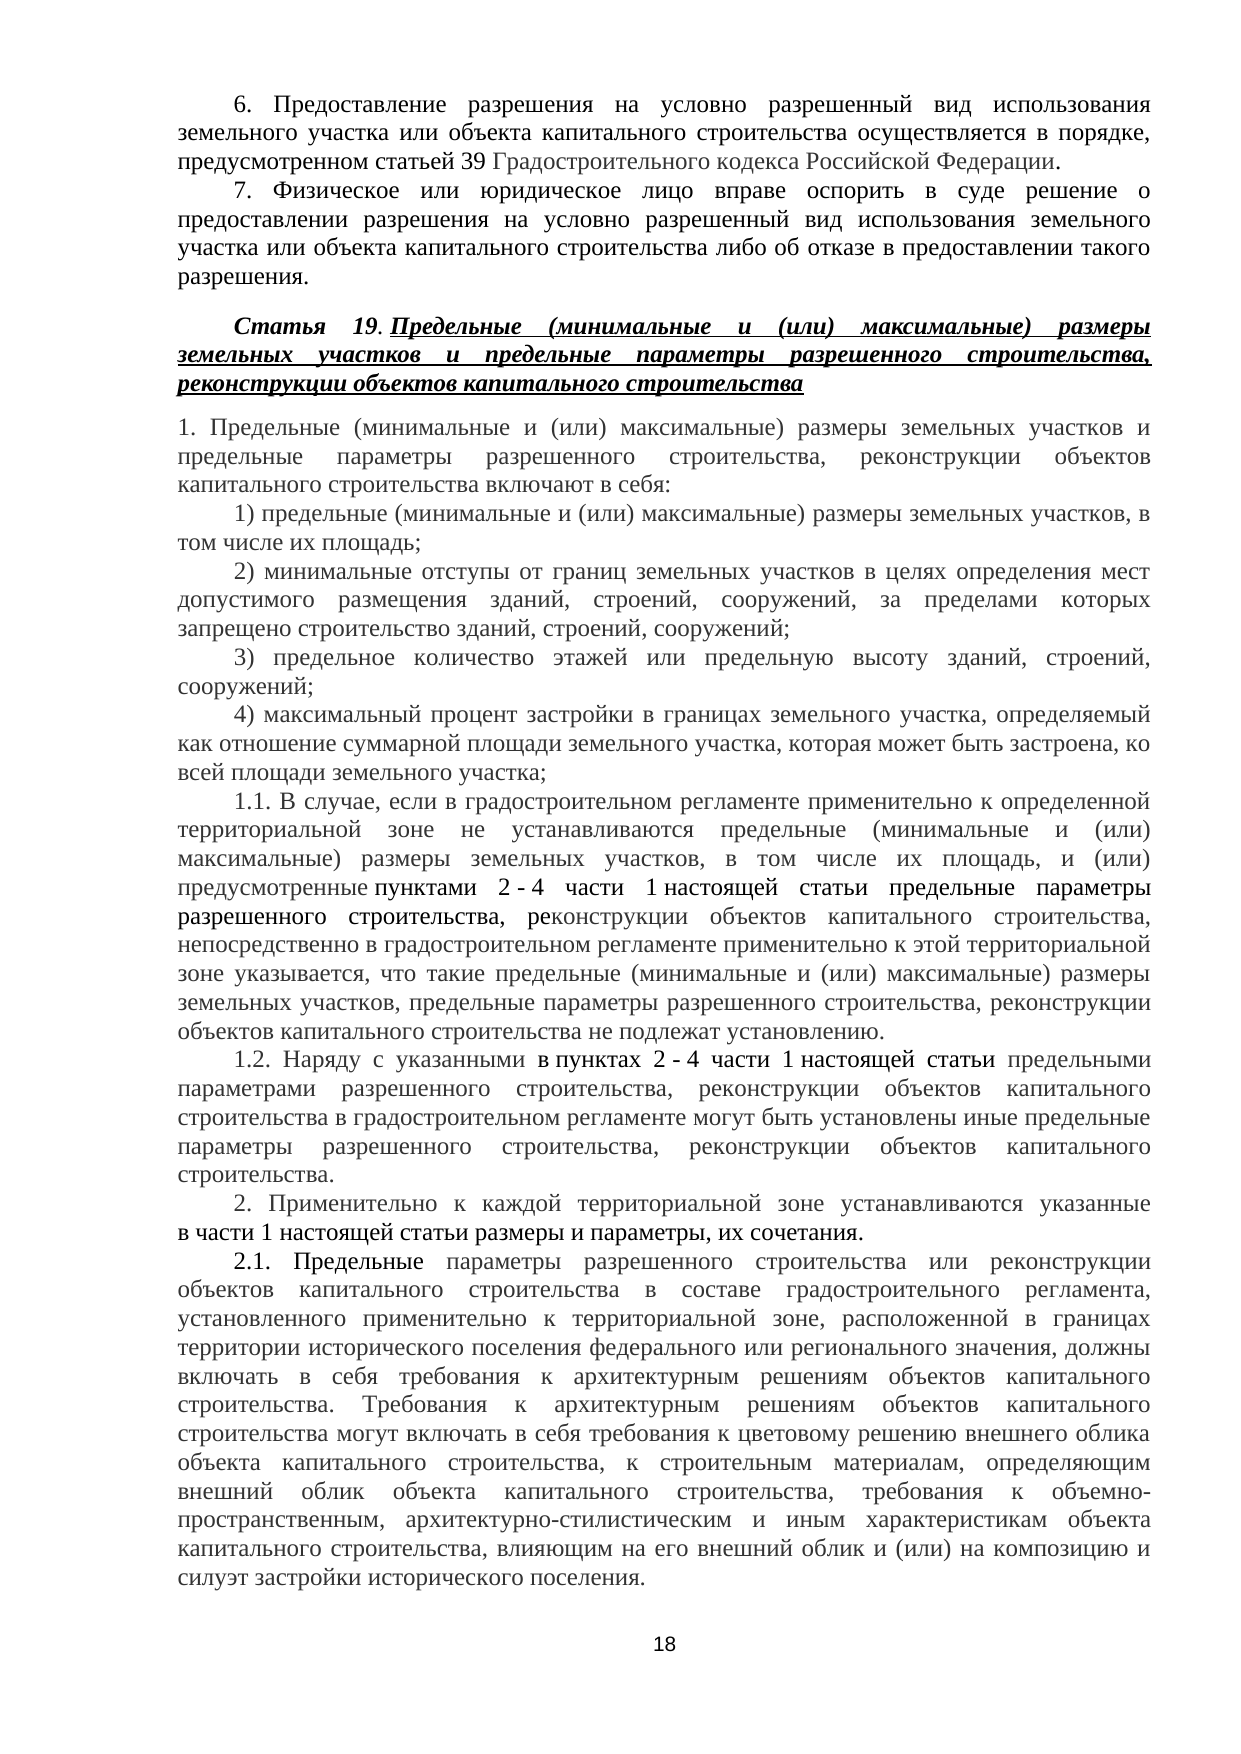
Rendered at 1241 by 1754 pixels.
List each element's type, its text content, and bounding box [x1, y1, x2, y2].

text 1.2. Наряду с указанными в пунктах 2 - 4 части 1 настоящей статьи предельными параметрами разрешенного строительства, реконструкции объектов капитального строительства в градостроительном регламенте могут быть установлены иные предельные параметры разрешенного строительства, реконструкции объектов капитального строительства. [177, 1044, 1152, 1188]
text 1.1. В случае, если в градостроительном регламенте применительно к определенной территориальной зоне не устанавливаются предельные (минимальные и (или) максимальные) размеры земельных участков, в том числе их площадь, и (или) предусмотренные пунктами 2 - 4 части 1 настоящей статьи предельные параметры разрешенного строительства, реконструкции объектов капитального строительства, непосредственно в градостроительном регламенте применительно к этой территориальной зоне указывается, что такие предельные (минимальные и (или) максимальные) размеры земельных участков, предельные параметры разрешенного строительства, реконструкции объектов капитального строительства не подлежат установлению. [177, 786, 1152, 1044]
subtitle Статья 19. Предельные (минимальные и (или) максимальные) размеры земельных участков и предельные параметры разрешенного строительства, реконструкции объектов капитального строительства [177, 365, 1152, 397]
text 6. Предоставление разрешения на условно разрешенный вид использования земельного участка или объекта капитального строительства осуществляется в порядке, предусмотренном статьей 39 Градостроительного кодекса Российской Федерации. [177, 89, 1152, 175]
text 2.1. Предельные параметры разрешенного строительства или реконструкции объектов капитального строительства в составе градостроительного регламента, установленного применительно к территориальной зоне, расположенной в границах территории исторического поселения федерального или регионального значения, должны включать в себя требования к архитектурным решениям объектов капитального строительства. Требования к архитектурным решениям объектов капитального строительства могут включать в себя требования к цветовому решению внешнего облика объекта капитального строительства, к строительным материалам, определяющим внешний облик объекта капитального строительства, требования к объемно-пространственным, архитектурно-стилистическим и иным характеристикам объекта капитального строительства, влияющим на его внешний облик и (или) на композицию и силуэт застройки исторического поселения. [177, 1246, 1152, 1591]
text 1) предельные (минимальные и (или) максимальные) размеры земельных участков, в том числе их площадь; [177, 498, 1152, 556]
subtitle Статья 19. Предельные (минимальные и (или) максимальные) размеры земельных участков и предельные параметры разрешенного строительства, реконструкции объектов капитального строительства [177, 311, 1152, 364]
text 1. Предельные (минимальные и (или) максимальные) размеры земельных участков и предельные параметры разрешенного строительства, реконструкции объектов капитального строительства включают в себя: [177, 469, 1152, 498]
text 2. Применительно к каждой территориальной зоне устанавливаются указанные в части 1 настоящей статьи размеры и параметры, их сочетания. [177, 1188, 1152, 1246]
text 2) минимальные отступы от границ земельных участков в целях определения мест допустимого размещения зданий, строений, сооружений, за пределами которых запрещено строительство зданий, строений, сооружений; [177, 556, 1152, 642]
text 7. Физическое или юридическое лицо вправе оспорить в суде решение о предоставлении разрешения на условно разрешенный вид использования земельного участка или объекта капитального строительства либо об отказе в предоставлении такого разрешения. [177, 175, 1152, 290]
text 3) предельное количество этажей или предельную высоту зданий, строений, сооружений; [177, 642, 1152, 699]
text 4) максимальный процент застройки в границах земельного участка, определяемый как отношение суммарной площади земельного участка, которая может быть застроена, ко всей площади земельного участка; [177, 699, 1152, 786]
